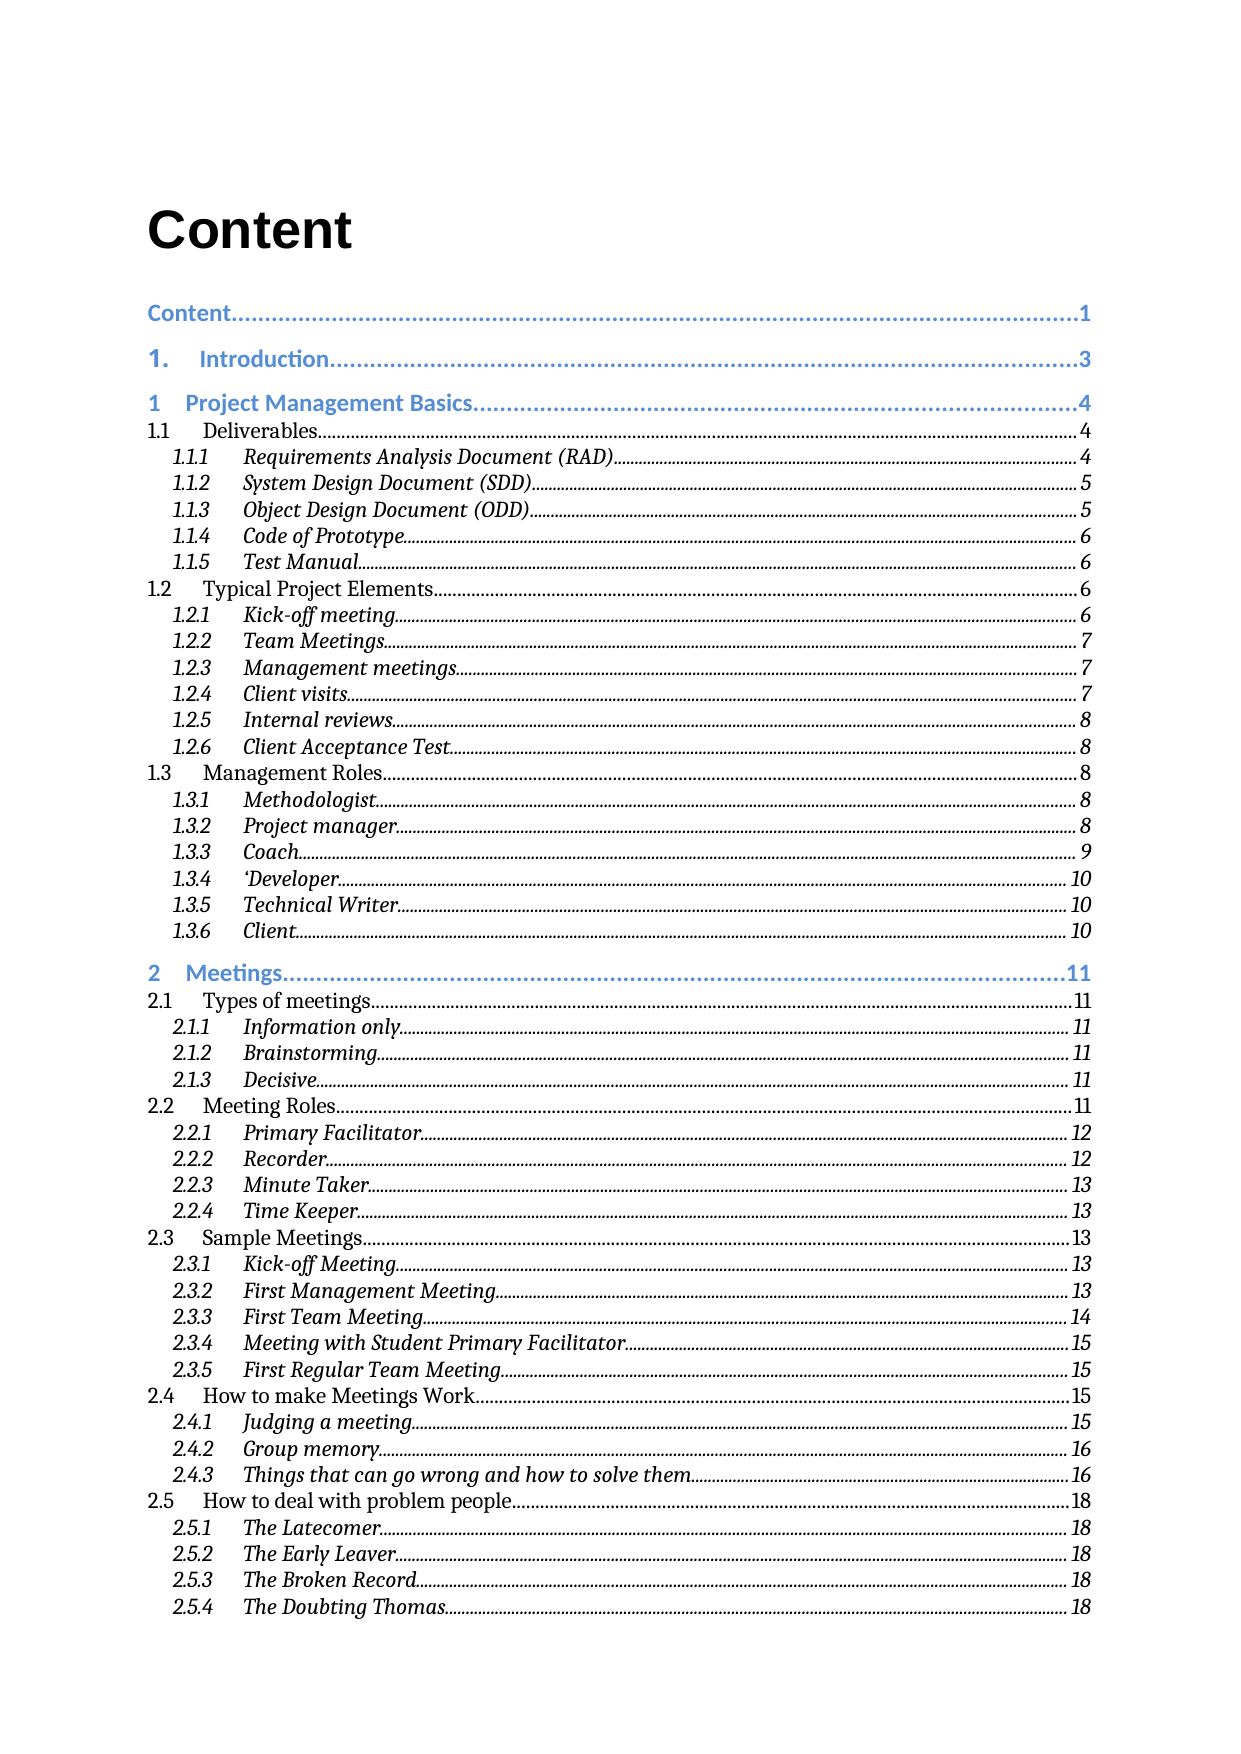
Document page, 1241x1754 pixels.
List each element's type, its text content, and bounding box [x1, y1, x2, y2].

text 1.2.3 Management meetings 7 [173, 654, 1093, 681]
text 2.5 How to deal with problem people 18 [148, 1488, 1093, 1514]
text 2.1.2 Brainstorming 11 [173, 1040, 1093, 1067]
text 2.4 How to make Meetings Work 15 [148, 1383, 1093, 1409]
text 1 Project Management Basics 4 [148, 387, 1093, 417]
text 2.2 Meeting Roles 11 [148, 1093, 1093, 1119]
text 2.3.5 First Regular Team Meeting 15 [173, 1356, 1093, 1383]
text 2.5.4 The Doubting Thomas 18 [173, 1594, 1093, 1620]
text 1.3.5 Technical Writer 10 [173, 892, 1093, 918]
text 1.3.6 Client 10 [173, 918, 1093, 944]
text 1.2.2 Team Meetings 7 [173, 628, 1093, 654]
text 2.2.2 Recorder 12 [173, 1146, 1093, 1172]
subtitle Content [148, 198, 1093, 260]
text 1.3.1 Methodologist 8 [173, 786, 1093, 813]
text 2.3.1 Kick-off Meeting 13 [173, 1251, 1093, 1277]
text 2.2.4 Time Keeper 13 [173, 1198, 1093, 1225]
text 2.3.3 First Team Meeting 14 [173, 1304, 1093, 1330]
text 2.4.1 Judging a meeting 15 [173, 1409, 1093, 1436]
text Content 1 [148, 297, 1093, 328]
text 1.2 Typical Project Elements 6 [148, 576, 1093, 602]
text 1.1.4 Code of Prototype 6 [173, 523, 1093, 549]
text 2.5.1 The Latecomer 18 [173, 1514, 1093, 1541]
text 2.2.1 Primary Facilitator 12 [173, 1119, 1093, 1146]
text 2.2.3 Minute Taker 13 [173, 1172, 1093, 1198]
text 2.3.4 Meeting with Student Primary Facilitator 15 [173, 1330, 1093, 1356]
text 2.1.3 Decisive 11 [173, 1067, 1093, 1093]
text 1.3.2 Project manager 8 [173, 813, 1093, 839]
text 2.4.2 Group memory 16 [173, 1436, 1093, 1462]
text 1.2.4 Client visits 7 [173, 681, 1093, 707]
text 2 Meetings 11 [148, 957, 1093, 987]
text 1.2.1 Kick-off meeting 6 [173, 602, 1093, 628]
text 1.2.5 Internal reviews 8 [173, 707, 1093, 734]
text 1.3 Management Roles 8 [148, 760, 1093, 786]
text 1.1 Deliverables 4 [148, 417, 1093, 444]
text 1.1.5 Test Manual 6 [173, 549, 1093, 576]
text 1. Introduction 3 [148, 340, 1093, 374]
text 2.5.3 The Broken Record 18 [173, 1567, 1093, 1594]
text 2.4.3 Things that can go wrong and how to solve them 16 [173, 1462, 1093, 1488]
text 1.1.3 Object Design Document (ODD) 5 [173, 496, 1093, 523]
text 1.2.6 Client Acceptance Test 8 [173, 734, 1093, 760]
text 1.1.1 Requirements Analysis Document (RAD) 4 [173, 444, 1093, 470]
text 2.3 Sample Meetings 13 [148, 1225, 1093, 1251]
text 1.1.2 System Design Document (SDD) 5 [173, 470, 1093, 496]
text 1.3.3 Coach 9 [173, 839, 1093, 865]
text 2.1.1 Information only 11 [173, 1014, 1093, 1040]
text 2.3.2 First Management Meeting 13 [173, 1277, 1093, 1304]
text 2.1 Types of meetings 11 [148, 987, 1093, 1014]
text 1.3.4 ‘Developer 10 [173, 865, 1093, 892]
text 2.5.2 The Early Leaver 18 [173, 1541, 1093, 1567]
